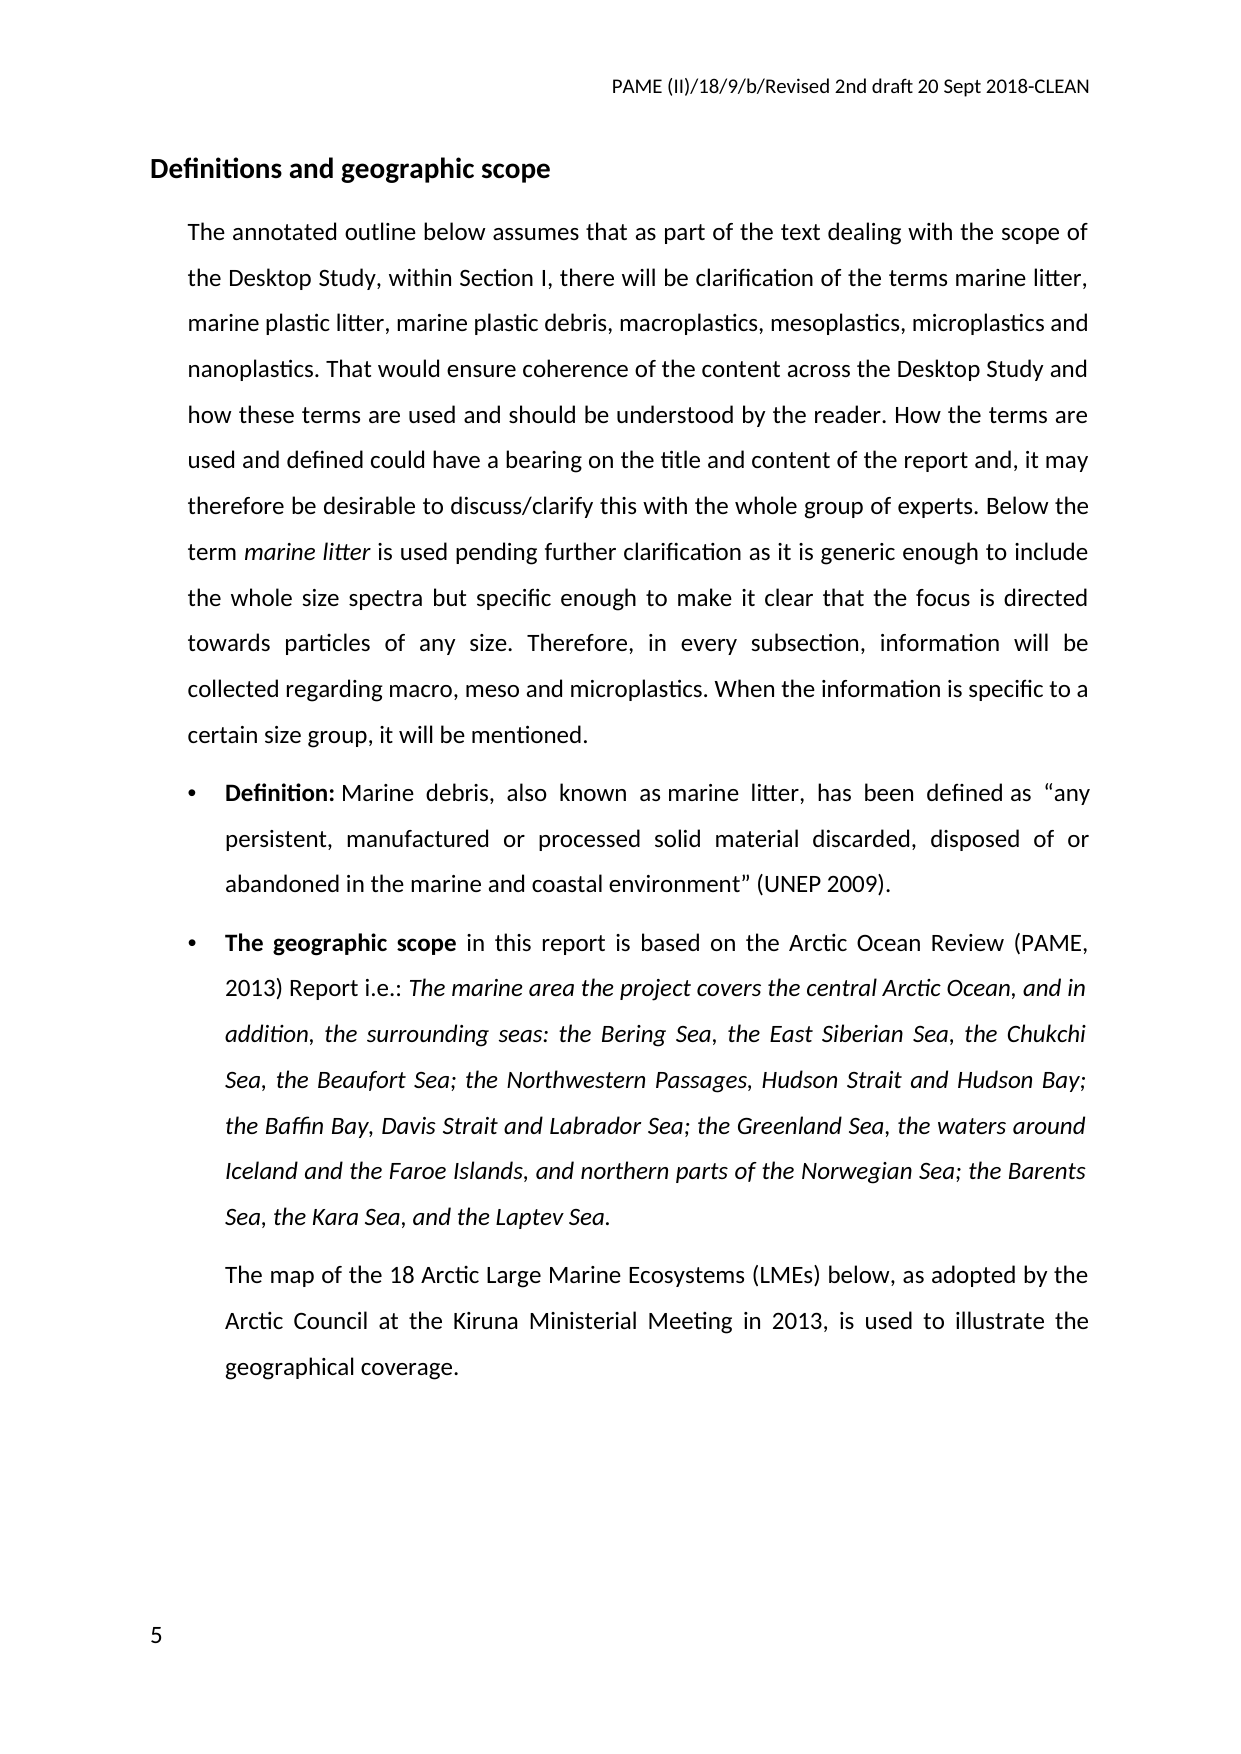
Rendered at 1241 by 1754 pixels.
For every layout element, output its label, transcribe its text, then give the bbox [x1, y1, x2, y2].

list The geographic scope in this report is based on the Arctic Ocean Review (PAME, 2013) Report i.e.: The marine area the project covers the central Arctic Ocean, and in addition, the surrounding seas: the Bering Sea, the East Siberian Sea, the Chukchi Sea, the Beaufort Sea; the Northwestern Passages, Hudson Strait and Hudson Bay; the Baffin Bay, Davis Strait and Labrador Sea; the Greenland Sea, the waters around Iceland and the Faroe Islands, and northern parts of the Norwegian Sea; the Barents Sea, the Kara Sea, and the Laptev Sea. [187, 927, 1090, 1232]
subtitle Definitions and geographic scope [150, 150, 1090, 186]
text The annotated outline below assumes that as part of the text dealing with the scope of the Desktop Study, within Section I, there will be clarification of the terms marine litter, marine plastic litter, marine plastic debris, macroplastics, mesoplastics, microplastics and nanoplastics. That would ensure coherence of the content across the Desktop Study and how these terms are used and should be understood by the reader. How the terms are used and defined could have a bearing on the title and content of the report and, it may therefore be desirable to discuss/clarify this with the whole group of experts. Below the term marine litter is used pending further clarification as it is generic enough to include the whole size spectra but specific enough to make it clear that the focus is directed towards particles of any size. Therefore, in every subsection, information will be collected regarding macro, meso and microplastics. When the information is specific to a certain size group, it will be mentioned. [187, 216, 1090, 749]
list Definition: Marine debris, also known as marine litter, has been defined as “any persistent, manufactured or processed solid material discarded, disposed of or abandoned in the marine and coastal environment” (UNEP 2009). [187, 777, 1090, 899]
text The map of the 18 Arctic Large Marine Ecosystems (LMEs) below, as adopted by the Arctic Council at the Kiruna Ministerial Meeting in 2013, is used to illustrate the geographical coverage. [225, 1259, 1090, 1381]
